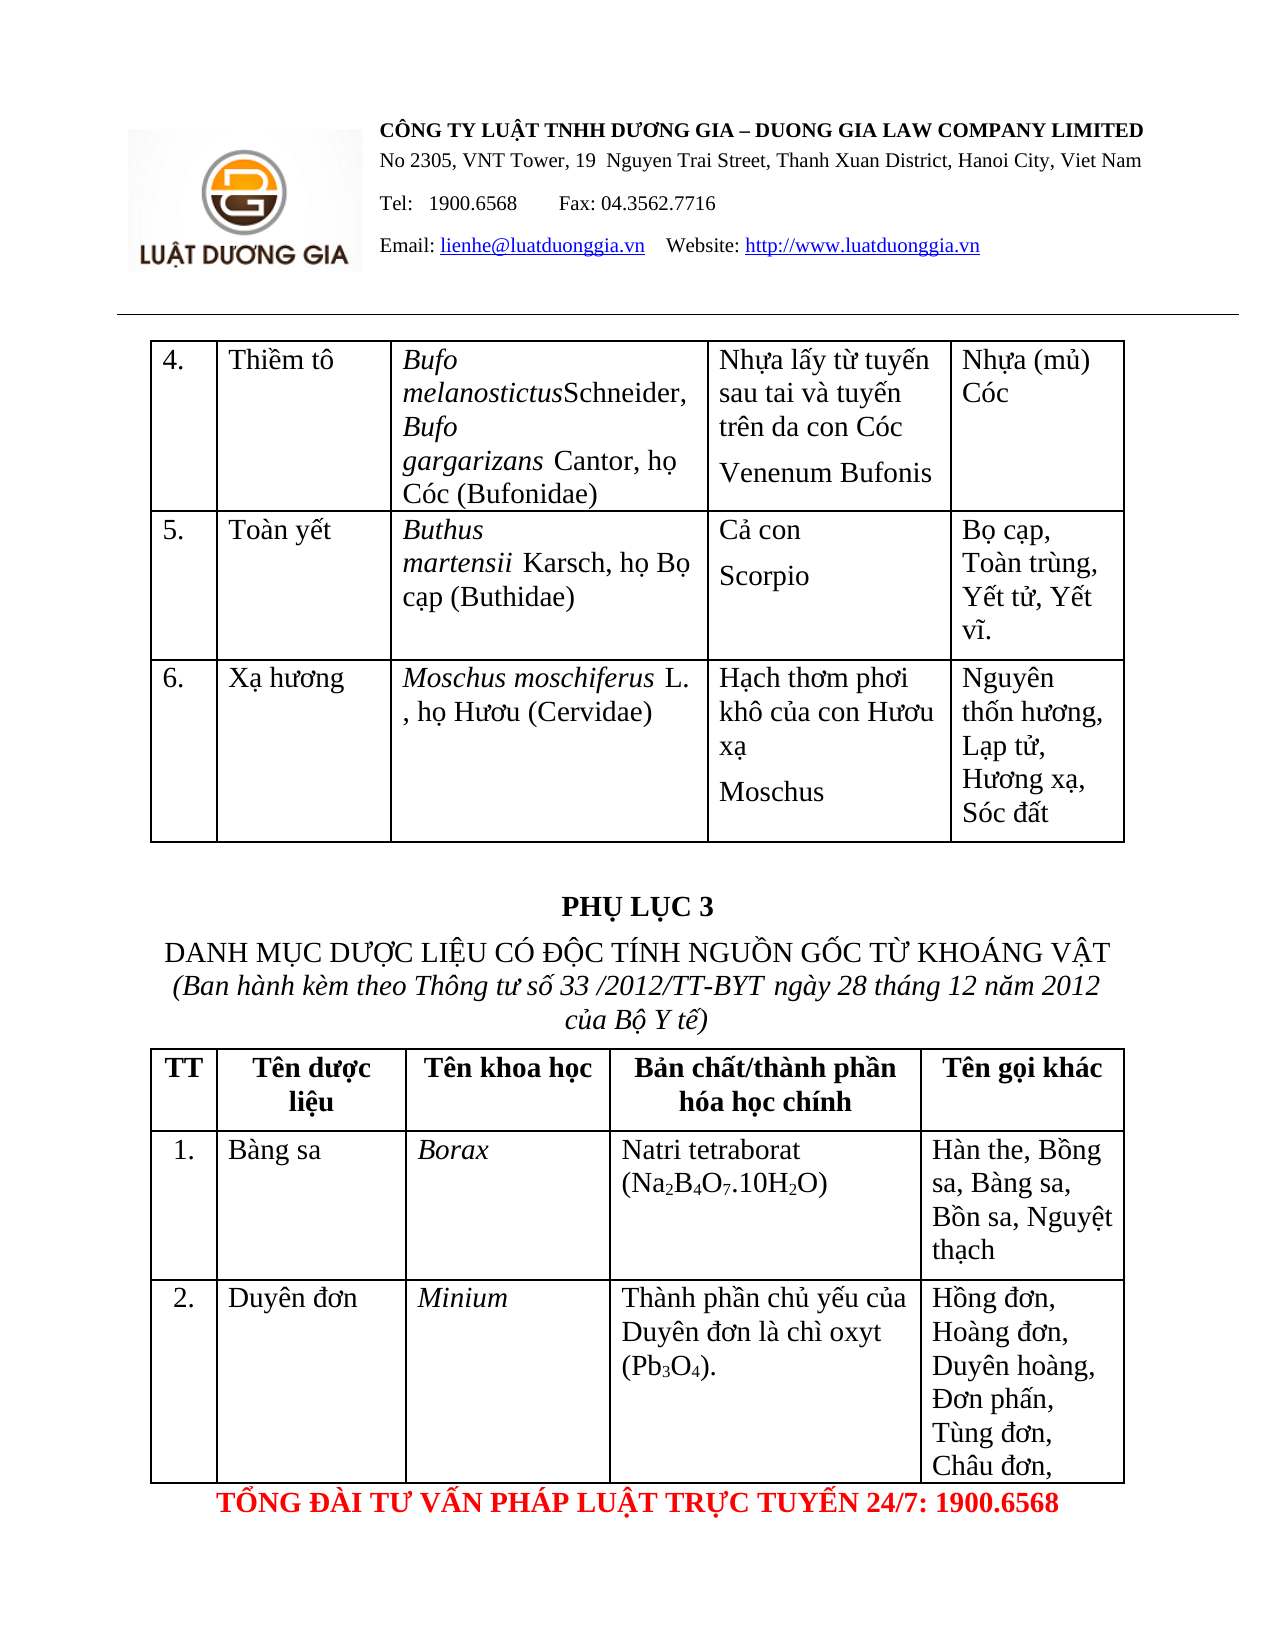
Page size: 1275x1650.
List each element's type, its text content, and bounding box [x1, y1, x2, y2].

table_cell Natri tetraborat (Na2B4O7.10H2O) [611, 1132, 920, 1278]
table_header Tên khoa học [407, 1050, 609, 1130]
table_cell Bufo melanostictusSchneider, Bufo gargarizans Cantor, họ Cóc (Bufonidae) [392, 342, 707, 510]
table_cell 6. [152, 661, 216, 841]
table_cell Thiềm tô [218, 342, 390, 510]
table_header Tên gọi khác [922, 1050, 1123, 1130]
table_cell Bàng sa [218, 1132, 405, 1278]
picture [128, 129, 363, 272]
table_header Bản chất/thành phần hóa học chính [611, 1050, 920, 1130]
table_cell 1. [152, 1132, 216, 1278]
table_cell Borax [407, 1132, 609, 1278]
table_cell Nguyên thốn hương, Lạp tử, Hương xạ, Sóc đất [952, 661, 1123, 841]
table_cell Thành phần chủ yếu của Duyên đơn là chì oxyt (Pb3O4). [611, 1281, 920, 1482]
table_cell 4. [152, 342, 216, 510]
table_cell Nhựa (mủ) Cóc [952, 342, 1123, 510]
table_cell Bọ cạp, Toàn trùng, Yết tử, Yết vĩ. [952, 512, 1123, 658]
table_header TT [152, 1050, 216, 1130]
table_cell Minium [407, 1281, 609, 1482]
text DANH MỤC DƯỢC LIỆU CÓ ĐỘC TÍNH NGUỒN GỐC TỪ KHOÁNG VẬT (Ban hành kèm theo Thông tư số 33 /2012/TT-BYT ngày 28 tháng 12 năm 2012 của Bộ Y tế) [150, 935, 1125, 1036]
table_cell Nhựa lấy từ tuyến sau tai và tuyến trên da con Cóc Venenum Bufonis [709, 342, 950, 510]
table_cell Cả con Scorpio [709, 512, 950, 658]
table_cell Xạ hương [218, 661, 390, 841]
table_cell 5. [152, 512, 216, 658]
table_cell Moschus moschiferus L., họ Hươu (Cervidae) [392, 661, 707, 841]
table_cell 2. [152, 1281, 216, 1482]
table_cell Toàn yết [218, 512, 390, 658]
text PHỤ LỤC 3 [150, 889, 1125, 922]
table_cell Buthus martensii Karsch, họ Bọ cạp (Buthidae) [392, 512, 707, 658]
table_cell Hàn the, Bồng sa, Bàng sa, Bồn sa, Nguyệt thạch [922, 1132, 1123, 1278]
table_cell Hồng đơn, Hoàng đơn, Duyên hoàng, Đơn phấn, Tùng đơn, Châu đơn, Châu phấn [922, 1281, 1123, 1482]
table_cell Hạch thơm phơi khô của con Hươu xạ Moschus [709, 661, 950, 841]
table_cell Duyên đơn [218, 1281, 405, 1482]
table_header Tên dược liệu [218, 1050, 405, 1130]
